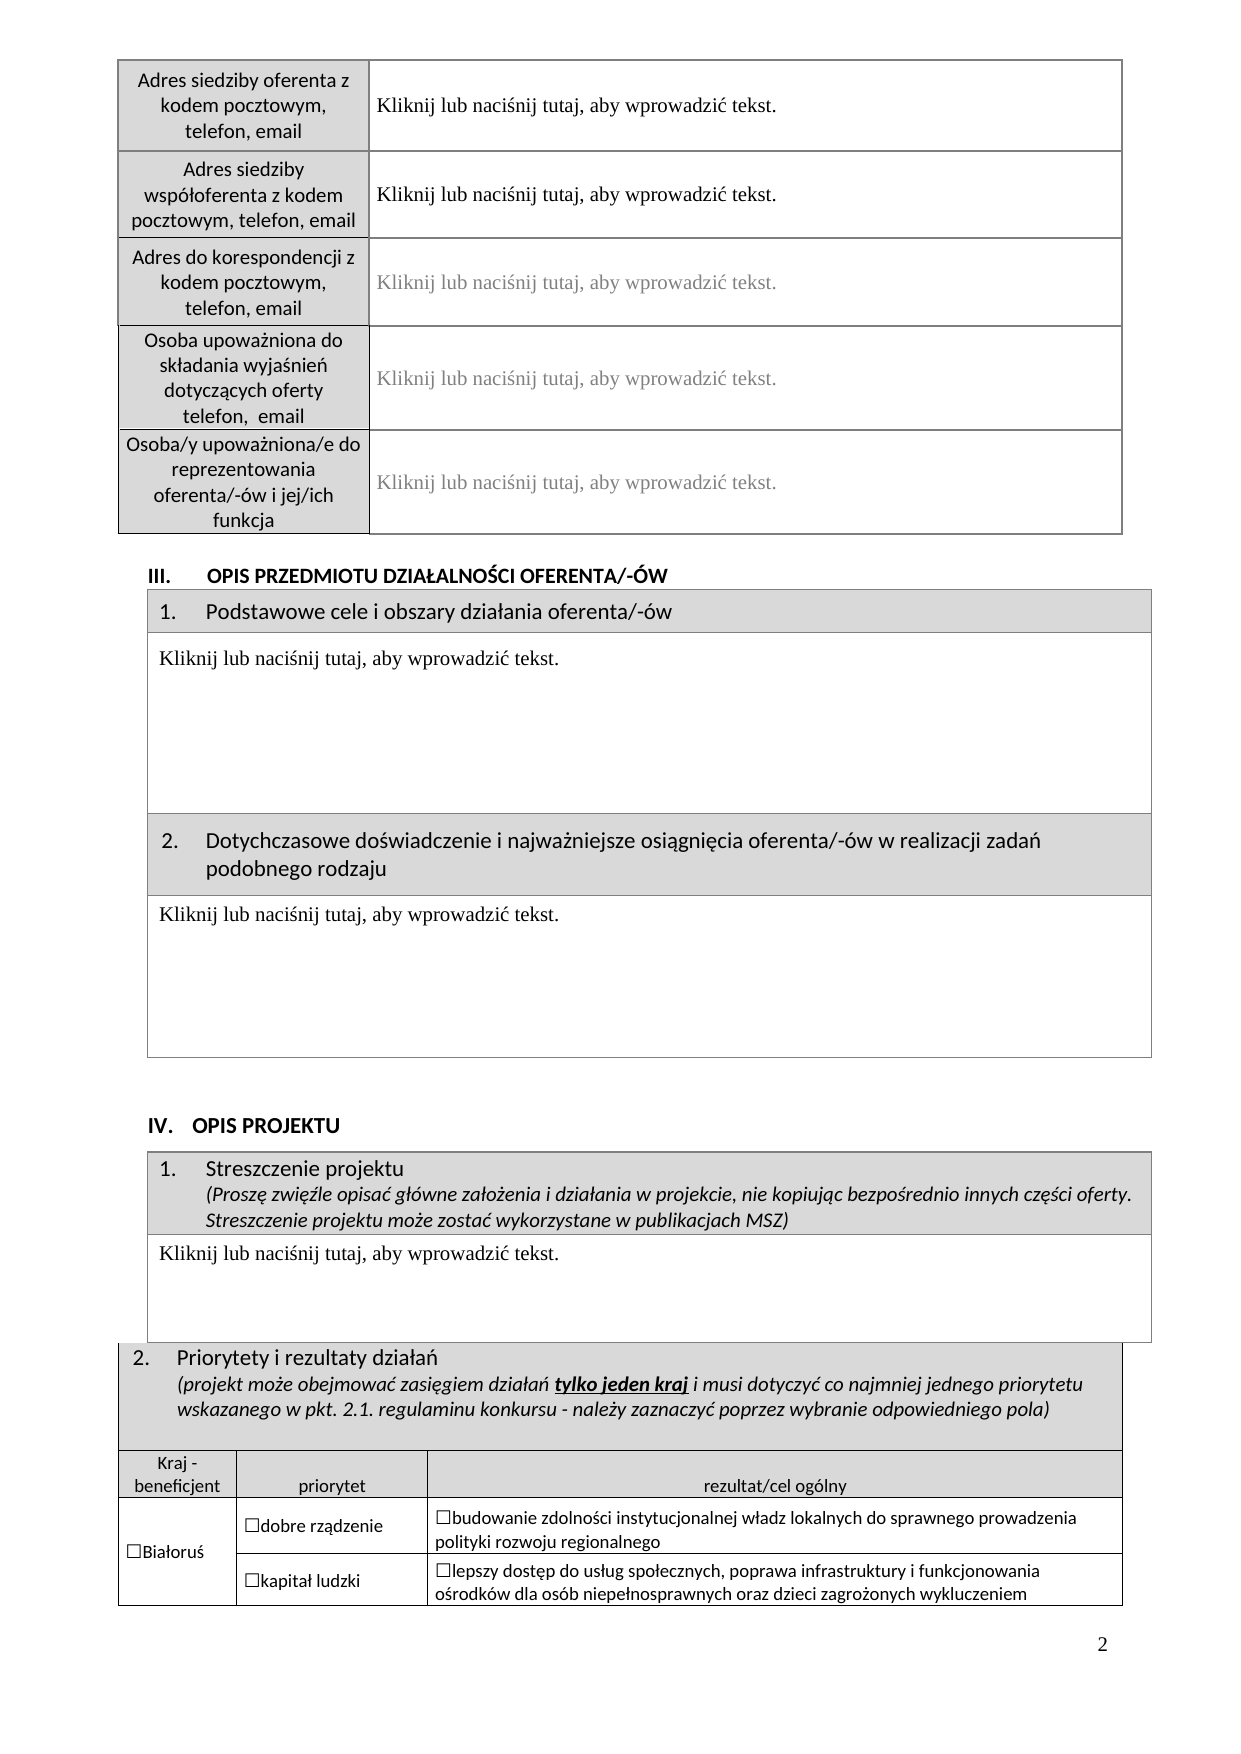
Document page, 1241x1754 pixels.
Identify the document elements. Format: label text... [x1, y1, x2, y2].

table_cell [370, 327, 1121, 428]
table_cell Dotychczasowe doświadczenie i najważniejsze osiągnięcia oferenta/-ów w realizacji zadań podobnego rodzaju [148, 814, 1151, 895]
table_cell Adres do korespondencji z kodem pocztowym, telefon, email [119, 238, 368, 325]
table_cell rezultat/cel ogólny [428, 1451, 1122, 1497]
table_cell Kraj - beneficjent [119, 1451, 236, 1497]
table_cell Osoba/y upoważniona/e do reprezentowania oferenta/-ów i jej/ich funkcja [119, 430, 369, 533]
table_cell [370, 239, 1121, 325]
table_cell priorytet [237, 1451, 427, 1497]
table_cell Białoruś [119, 1498, 236, 1605]
table_cell [370, 431, 1121, 533]
table_cell dobre rządzenie [237, 1498, 427, 1553]
table_cell Adres siedziby współoferenta z kodem pocztowym, telefon, email [119, 152, 368, 237]
table_cell kapitał ludzki [237, 1554, 427, 1605]
list OPIS PRZEDMIOTU DZIAŁALNOŚCI OFERENTA/-ÓW [148, 562, 1107, 589]
table_cell Osoba upoważniona do składania wyjaśnień dotyczących oferty telefon, email [119, 326, 369, 428]
table_header Streszczenie projektu (Proszę zwięźle opisać główne założenia i działania w projekcie, nie kopiując bezpośrednio innych części oferty. Streszczenie projektu może zostać wykorzystane w publikacjach MSZ) [148, 1153, 1151, 1234]
table_header Priorytety i rezultaty działań (projekt może obejmować zasięgiem działań tylko jeden kraj i musi dotyczyć co najmniej jednego priorytetu wskazanego w pkt. 2.1. regulaminu konkursu - należy zaznaczyć poprzez wybranie odpowiedniego pola) [119, 1343, 1122, 1450]
table_cell Adres siedziby oferenta z kodem pocztowym, telefon, email [119, 61, 368, 150]
table_cell budowanie zdolności instytucjonalnej władz lokalnych do sprawnego prowadzenia polityki rozwoju regionalnego [428, 1498, 1122, 1553]
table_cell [428, 1554, 1122, 1605]
list OPIS PROJEKTU [148, 1111, 1107, 1139]
table_header Podstawowe cele i obszary działania oferenta/-ów [148, 590, 1151, 632]
